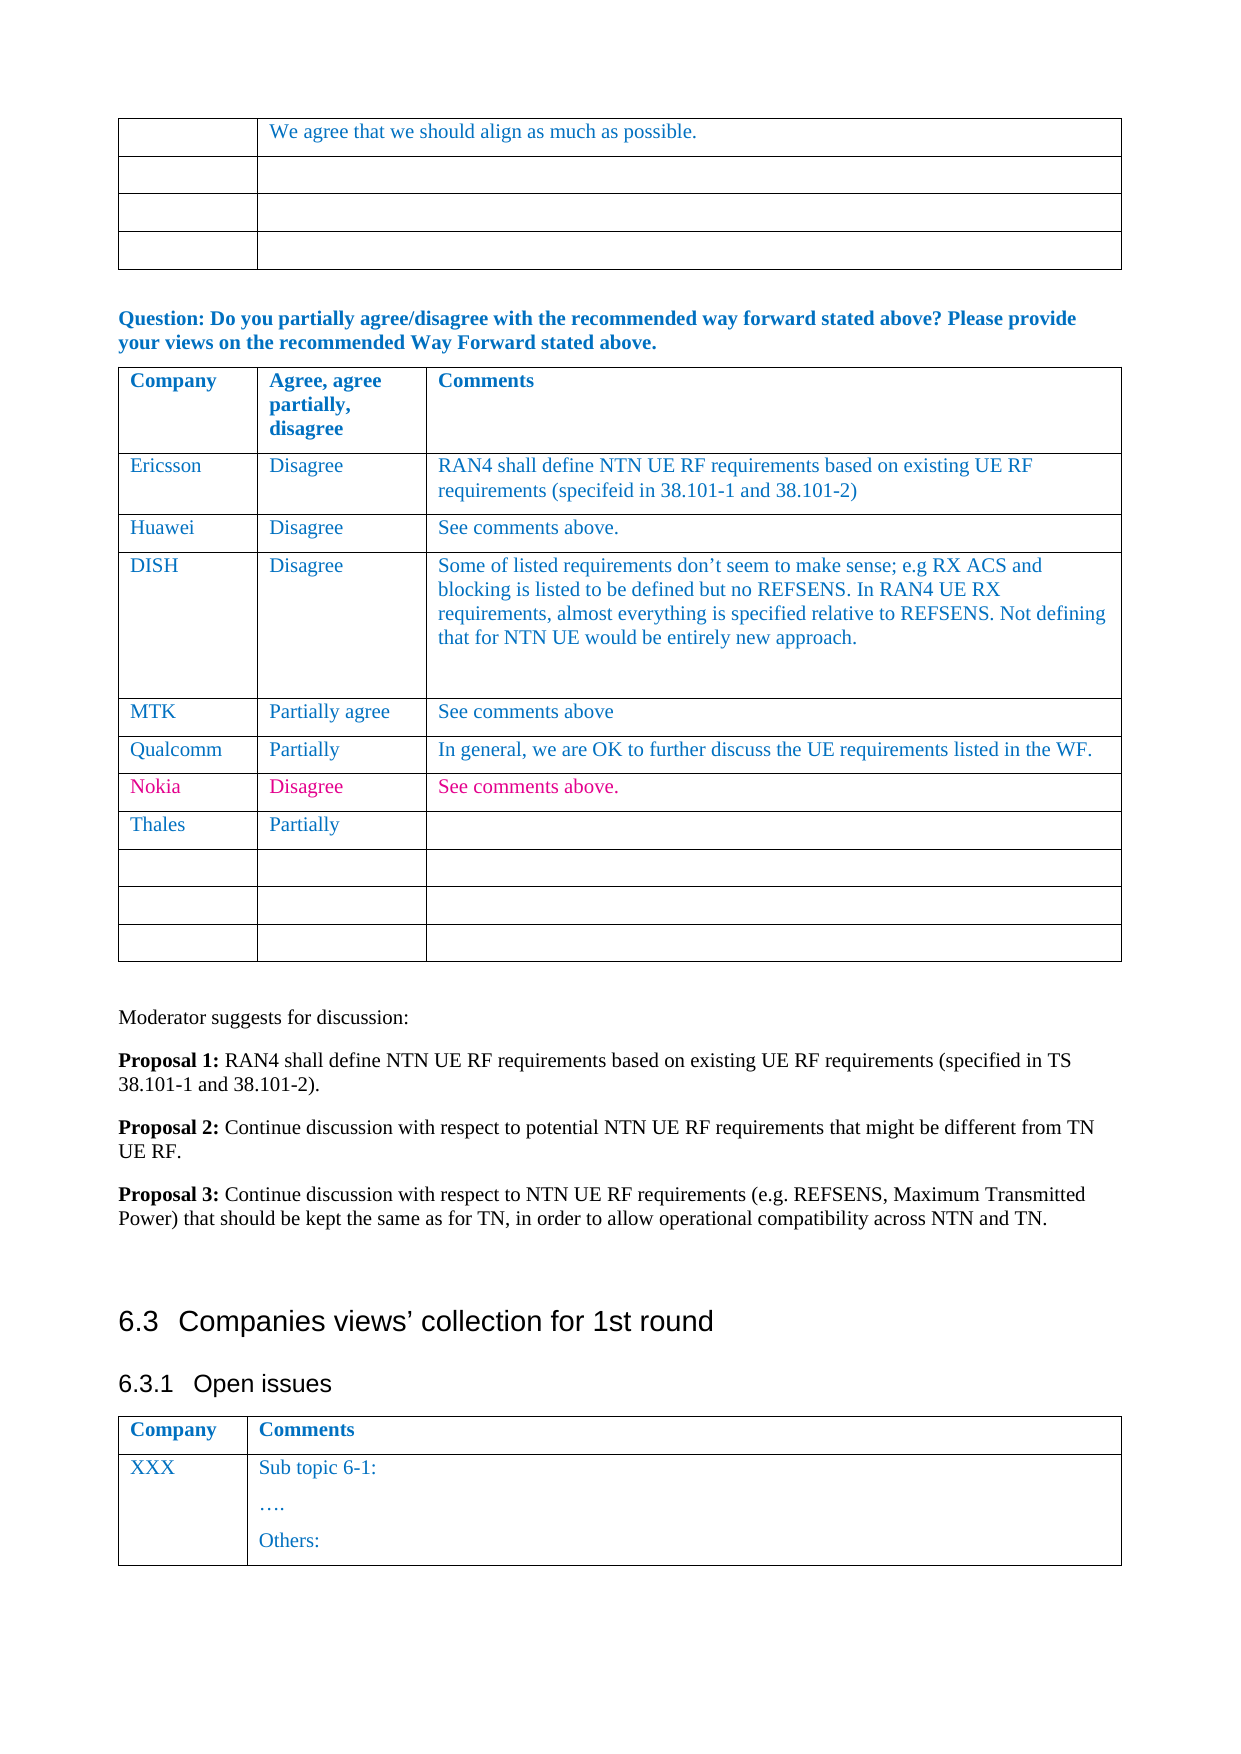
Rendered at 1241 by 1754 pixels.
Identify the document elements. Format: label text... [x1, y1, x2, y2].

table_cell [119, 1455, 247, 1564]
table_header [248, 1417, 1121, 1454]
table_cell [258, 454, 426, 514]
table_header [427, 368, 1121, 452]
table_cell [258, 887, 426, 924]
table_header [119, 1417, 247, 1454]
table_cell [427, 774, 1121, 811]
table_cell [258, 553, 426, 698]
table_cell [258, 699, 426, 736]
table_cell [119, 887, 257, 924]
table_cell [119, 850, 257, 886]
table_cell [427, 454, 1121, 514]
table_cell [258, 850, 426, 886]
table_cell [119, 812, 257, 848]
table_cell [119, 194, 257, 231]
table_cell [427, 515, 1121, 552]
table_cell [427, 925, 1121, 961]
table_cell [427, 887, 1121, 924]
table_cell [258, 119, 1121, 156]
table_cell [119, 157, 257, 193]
text Moderator suggests for discussion: [118, 1005, 1122, 1029]
text Proposal 2: Continue discussion with respect to potential NTN UE RF requirements that might be different from TN UE RF. [118, 1115, 1122, 1163]
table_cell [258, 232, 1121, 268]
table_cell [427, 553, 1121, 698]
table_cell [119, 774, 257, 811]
text Proposal 3: Continue discussion with respect to NTN UE RF requirements (e.g. REFSENS, Maximum Transmitted Power) that should be kept the same as for TN, in order to allow operational compatibility across NTN and TN. [118, 1182, 1122, 1230]
subtitle Open issues [118, 1369, 1122, 1397]
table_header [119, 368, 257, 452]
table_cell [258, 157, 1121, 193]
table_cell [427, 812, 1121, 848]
text Proposal 1: RAN4 shall define NTN UE RF requirements based on existing UE RF requirements (specified in TS 38.101-1 and 38.101-2). [118, 1048, 1122, 1096]
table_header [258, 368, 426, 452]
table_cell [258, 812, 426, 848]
subtitle Companies views’ collection for 1st round [118, 1304, 1122, 1337]
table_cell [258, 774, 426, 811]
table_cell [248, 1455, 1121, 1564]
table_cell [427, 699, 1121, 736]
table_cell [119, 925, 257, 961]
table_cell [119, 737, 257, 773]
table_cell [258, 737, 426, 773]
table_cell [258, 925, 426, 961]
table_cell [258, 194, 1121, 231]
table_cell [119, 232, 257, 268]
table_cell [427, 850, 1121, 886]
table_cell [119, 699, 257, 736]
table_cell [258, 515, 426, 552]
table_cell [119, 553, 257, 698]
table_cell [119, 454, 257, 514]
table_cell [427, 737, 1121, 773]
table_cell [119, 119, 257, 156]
text Question: Do you partially agree/disagree with the recommended way forward stated above? Please provide your views on the recommended Way Forward stated above. [118, 306, 1122, 354]
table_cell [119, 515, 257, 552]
